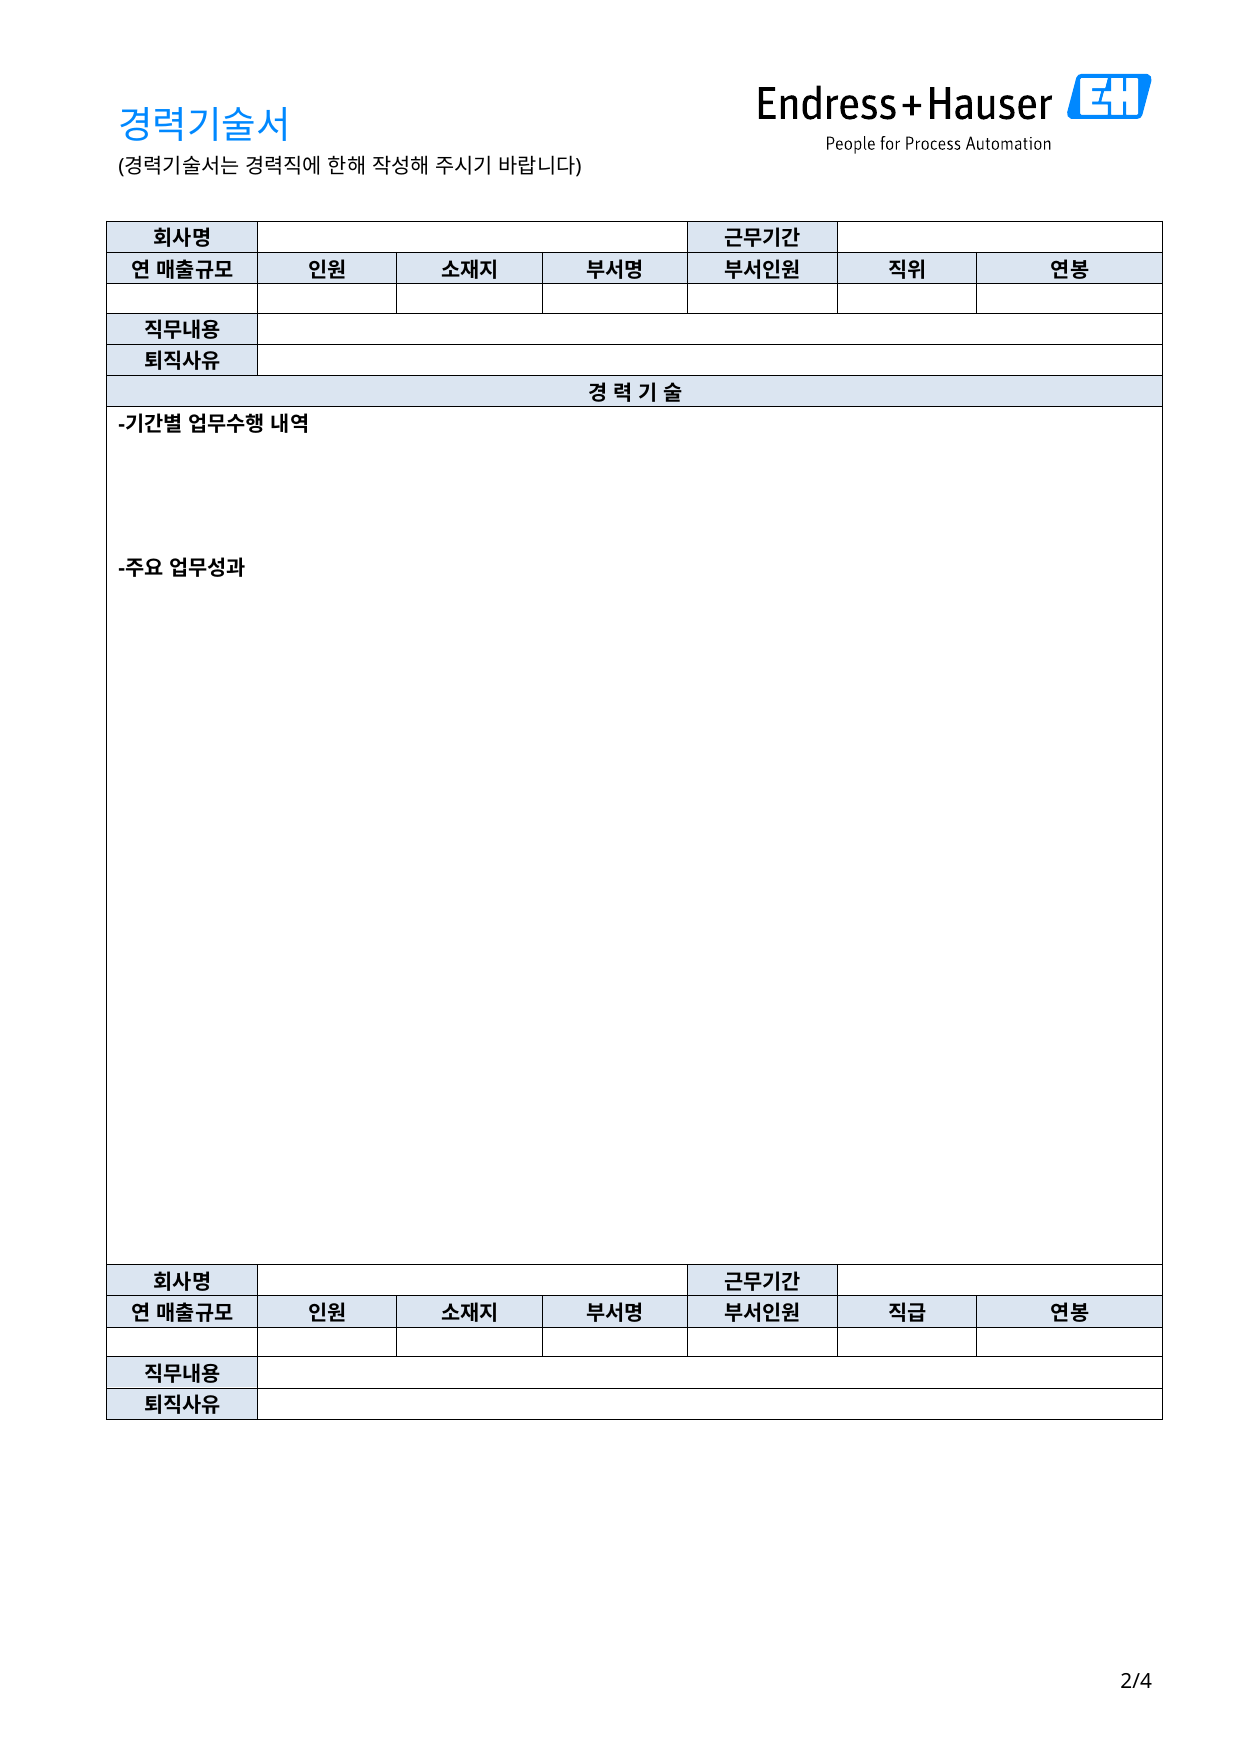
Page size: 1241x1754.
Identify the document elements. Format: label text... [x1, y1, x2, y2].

table_cell [397, 1328, 542, 1356]
table_cell 연 매출규모 [107, 253, 257, 283]
table_header 근무기간 [688, 222, 837, 252]
table_cell [107, 1328, 257, 1356]
table_cell 경 력 기 술 [107, 376, 1162, 406]
table_cell 직무내용 [107, 1357, 257, 1387]
table_cell 인원 [258, 253, 396, 283]
table_cell 부서인원 [688, 253, 837, 283]
table_cell [838, 1265, 1162, 1295]
table_cell 연 매출규모 [107, 1296, 257, 1327]
table_cell 직급 [838, 1296, 976, 1327]
table_cell [977, 1328, 1162, 1356]
table_cell [258, 1265, 687, 1295]
table_cell 인원 [258, 1296, 396, 1327]
table_cell [688, 1328, 837, 1356]
table_cell 근무기간 [688, 1265, 837, 1295]
table_cell 직무내용 [107, 314, 257, 344]
table_header [258, 222, 687, 252]
table_cell 퇴직사유 [107, 1389, 257, 1419]
table_cell 연봉 [977, 253, 1162, 283]
table_cell [838, 284, 976, 312]
table_cell [258, 345, 1162, 375]
table_cell 회사명 [107, 1265, 257, 1295]
table_cell [977, 284, 1162, 312]
table_cell [258, 314, 1162, 344]
table_cell 부서인원 [688, 1296, 837, 1327]
table_header 회사명 [107, 222, 257, 252]
table_cell [107, 284, 257, 312]
table_header [838, 222, 1162, 252]
table_cell [543, 1328, 687, 1356]
table_cell -기간별 업무수행 내역 -주요 업무성과 [107, 407, 1162, 1264]
table_cell 부서명 [543, 1296, 687, 1327]
table_cell 퇴직사유 [107, 345, 257, 375]
table_cell [258, 284, 396, 312]
table_cell [397, 284, 542, 312]
table_cell [688, 284, 837, 312]
table_cell 소재지 [397, 253, 542, 283]
table_cell 연봉 [977, 1296, 1162, 1327]
table_cell 소재지 [397, 1296, 542, 1327]
table_cell 직위 [838, 253, 976, 283]
table_cell [258, 1389, 1162, 1419]
table_cell [258, 1357, 1162, 1387]
table_cell [543, 284, 687, 312]
table_cell [838, 1328, 976, 1356]
table_cell [258, 1328, 396, 1356]
table_cell 부서명 [543, 253, 687, 283]
